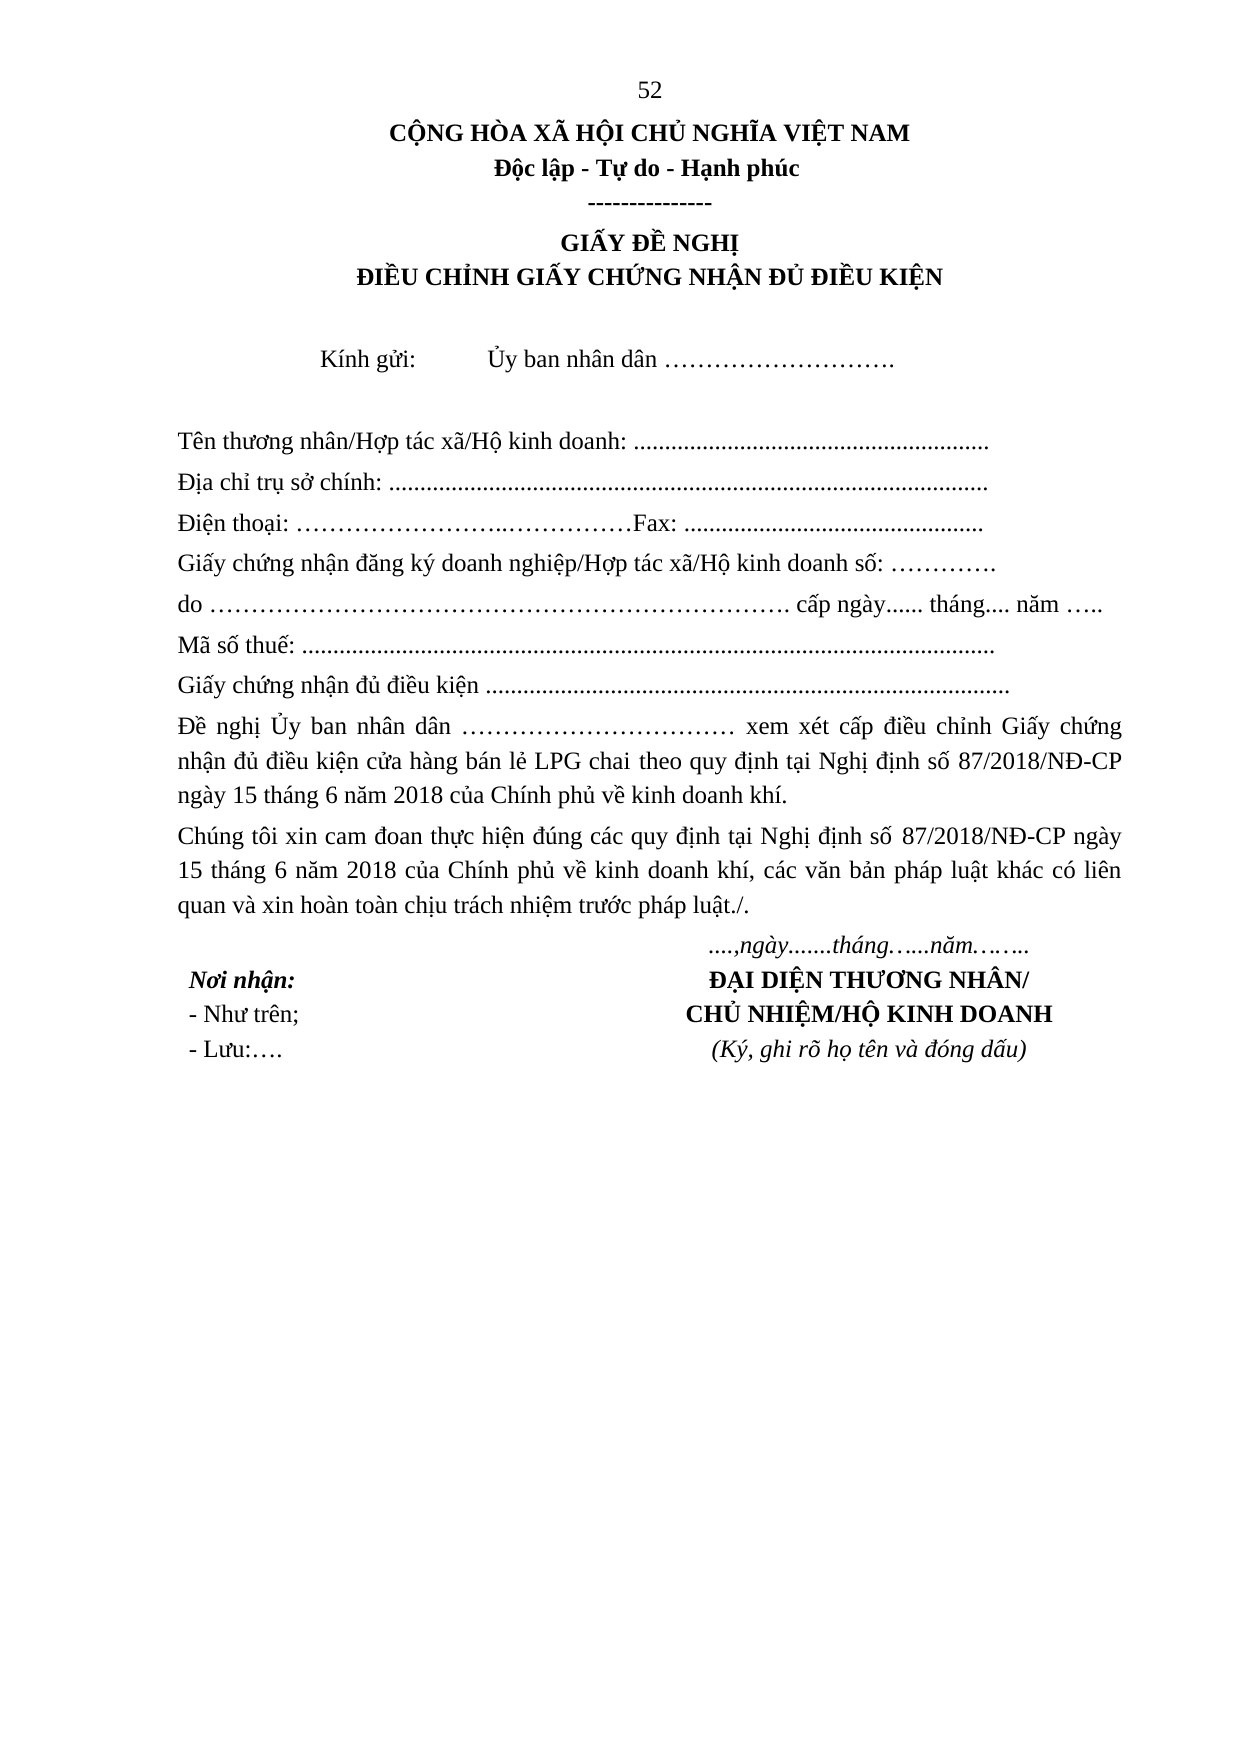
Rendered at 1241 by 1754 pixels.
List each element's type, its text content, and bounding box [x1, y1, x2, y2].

text Chúng tôi xin cam đoan thực hiện đúng các quy định tại Nghị định số 87/2018/NĐ-CP ngày 15 tháng 6 năm 2018 của Chính phủ về kinh doanh khí, các văn bản pháp luật khác có liên quan và xin hoàn toàn chịu trách nhiệm trước pháp luật./. [177, 821, 1122, 919]
text Địa chỉ trụ sở chính: ................................................................................................ [177, 467, 1122, 496]
table_header Ủy ban nhân dân ………………………. [476, 338, 1100, 379]
table_header ....,ngày.......tháng…...năm…….. ĐẠI DIỆN THƯƠNG NHÂN/ CHỦ NHIỆM/HỘ KINH DOANH (Ký, ghi rõ họ tên và đóng dấu) [639, 924, 1100, 1069]
text Tên thương nhân/Hợp tác xã/Hộ kinh doanh: ......................................................... [177, 426, 1122, 455]
text Mã số thuế: ............................................................................................................... [177, 630, 1122, 658]
text GIẤY ĐỀ NGHỊ ĐIỀU CHỈNH GIẤY CHỨNG NHẬN ĐỦ ĐIỀU KIỆN [177, 228, 1122, 291]
text Giấy chứng nhận đủ điều kiện .................................................................................... [177, 671, 1122, 699]
text Điện thoại: ……………………..……………Fax: ................................................ [177, 508, 1122, 536]
text Đề nghị Ủy ban nhân dân …………………………… xem xét cấp điều chỉnh Giấy chứng nhận đủ điều kiện cửa hàng bán lẻ LPG chai theo quy định tại Nghị định số 87/2018/NĐ-CP ngày 15 tháng 6 năm 2018 của Chính phủ về kinh doanh khí. [177, 711, 1122, 809]
table_header Kính gửi: [177, 338, 476, 379]
text do ……………………………………………………………. cấp ngày...... tháng.... năm ….. [177, 589, 1122, 618]
text CỘNG HÒA XÃ HỘI CHỦ NGHĨA VIỆT NAM Độc lập - Tự do - Hạnh phúc --------------- [177, 118, 1122, 216]
table_header Nơi nhận: - Như trên; - Lưu:…. [177, 924, 638, 1069]
text Giấy chứng nhận đăng ký doanh nghiệp/Hợp tác xã/Hộ kinh doanh số: …………. [177, 548, 1122, 577]
